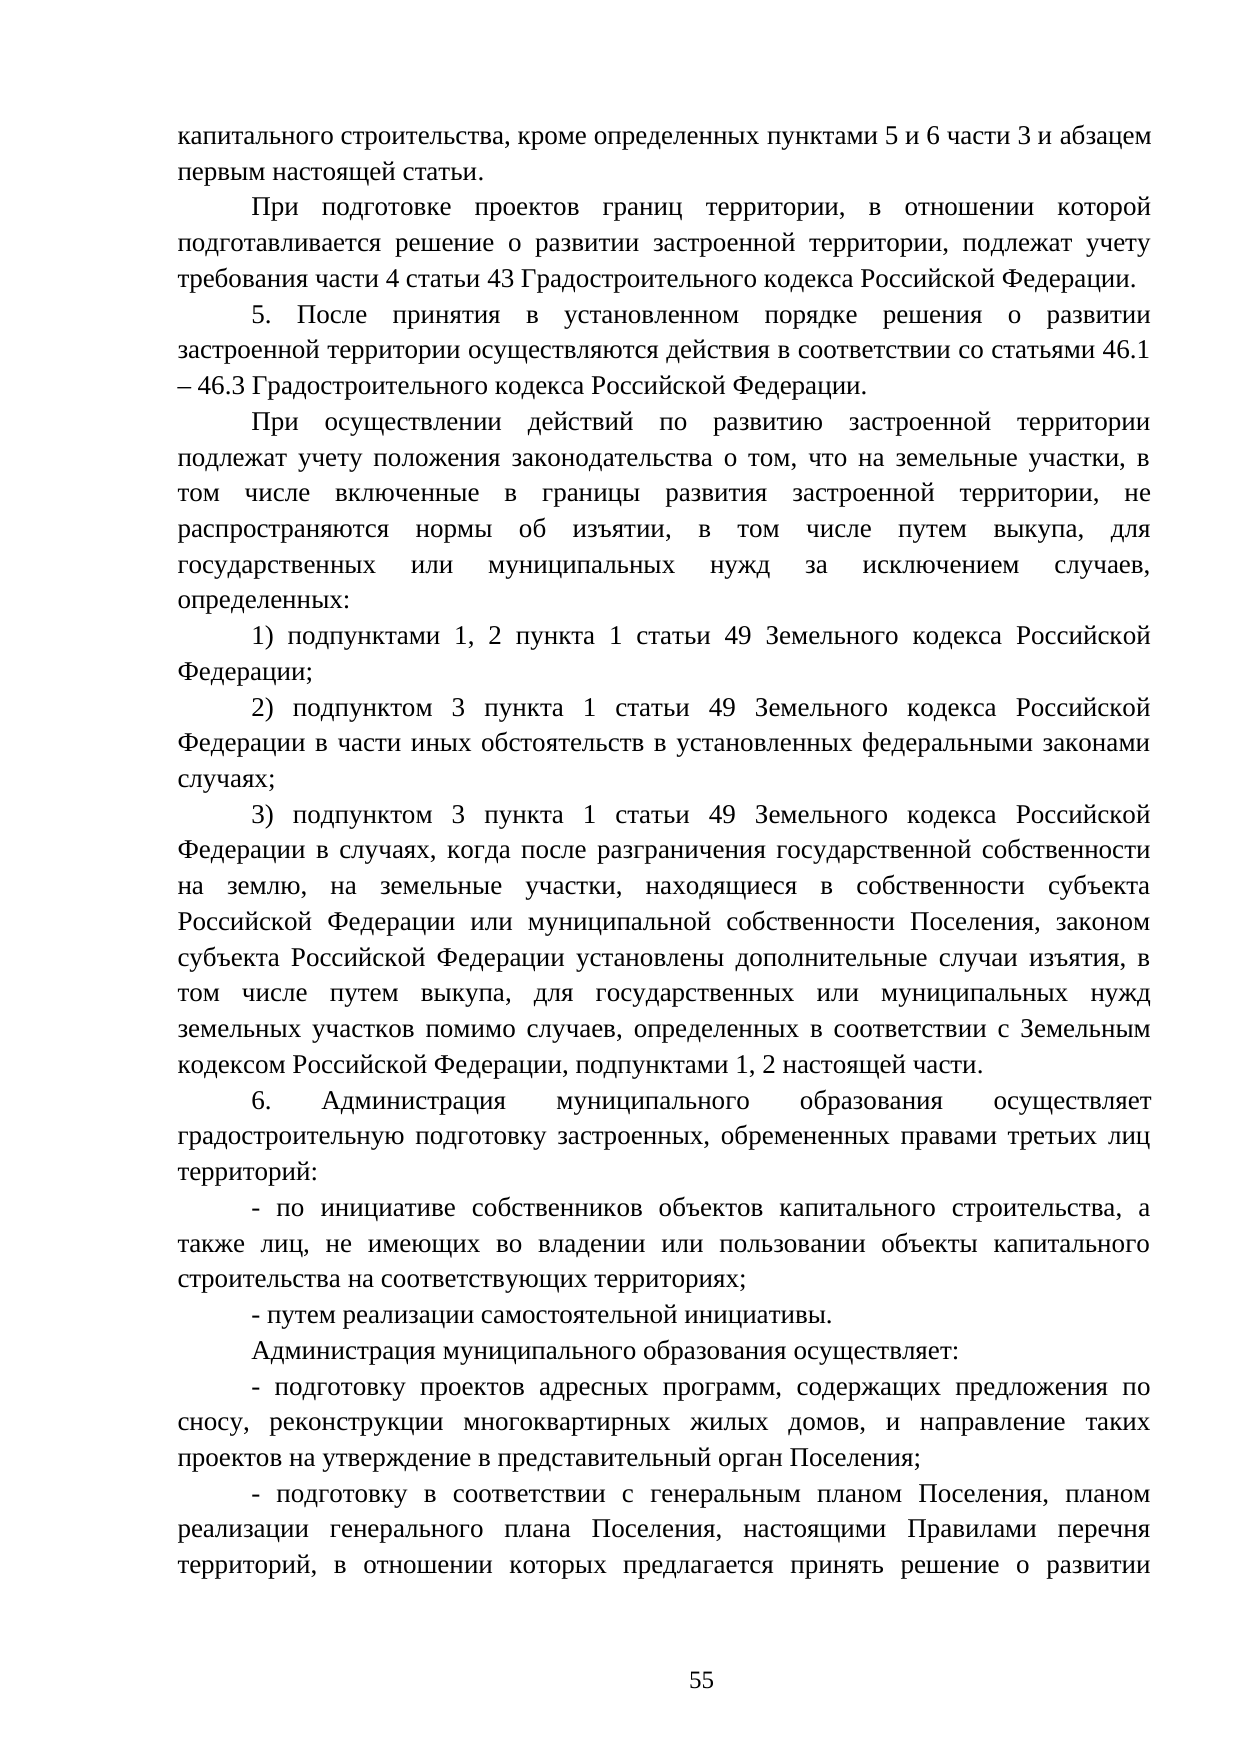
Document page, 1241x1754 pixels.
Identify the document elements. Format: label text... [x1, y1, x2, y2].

text 5. После принятия в установленном порядке решения о развитии застроенной территории осуществляются действия в соответствии со статьями 46.1 – 46.3 Градостроительного кодекса Российской Федерации. [177, 298, 1152, 400]
text 6. Администрация муниципального образования осуществляет градостроительную подготовку застроенных, обремененных правами третьих лиц территорий: [177, 1084, 1152, 1186]
text 1) подпунктами 1, 2 пункта 1 статьи 49 Земельного кодекса Российской Федерации; [177, 619, 1152, 686]
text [177, 119, 1152, 186]
text При подготовке проектов границ территории, в отношении которой подготавливается решение о развитии застроенной территории, подлежат учету требования части 4 статьи 43 Градостроительного кодекса Российской Федерации. [177, 191, 1152, 293]
text При осуществлении действий по развитию застроенной территории подлежат учету положения законодательства о том, что на земельные участки, в том числе включенные в границы развития застроенной территории, не распространяются нормы об изъятии, в том числе путем выкупа, для государственных или муниципальных нужд за исключением случаев, определенных: [177, 405, 1152, 615]
text 2) подпунктом 3 пункта 1 статьи 49 Земельного кодекса Российской Федерации в части иных обстоятельств в установленных федеральными законами случаях; [177, 691, 1152, 793]
text - по инициативе собственников объектов капитального строительства, а также лиц, не имеющих во владении или пользовании объекты капитального строительства на соответствующих территориях; [177, 1191, 1152, 1293]
text Администрация муниципального образования осуществляет: [177, 1334, 1152, 1365]
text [177, 1477, 1152, 1579]
text - подготовку проектов адресных программ, содержащих предложения по сносу, реконструкции многоквартирных жилых домов, и направление таких проектов на утверждение в представительный орган Поселения; [177, 1369, 1152, 1472]
text 3) подпунктом 3 пункта 1 статьи 49 Земельного кодекса Российской Федерации в случаях, когда после разграничения государственной собственности на землю, на земельные участки, находящиеся в собственности субъекта Российской Федерации или муниципальной собственности Поселения, законом субъекта Российской Федерации установлены дополнительные случаи изъятия, в том числе путем выкупа, для государственных или муниципальных нужд земельных участков помимо случаев, определенных в соответствии с Земельным кодексом Российской Федерации, подпунктами 1, 2 настоящей части. [177, 798, 1152, 1079]
text - путем реализации самостоятельной инициативы. [177, 1298, 1152, 1329]
